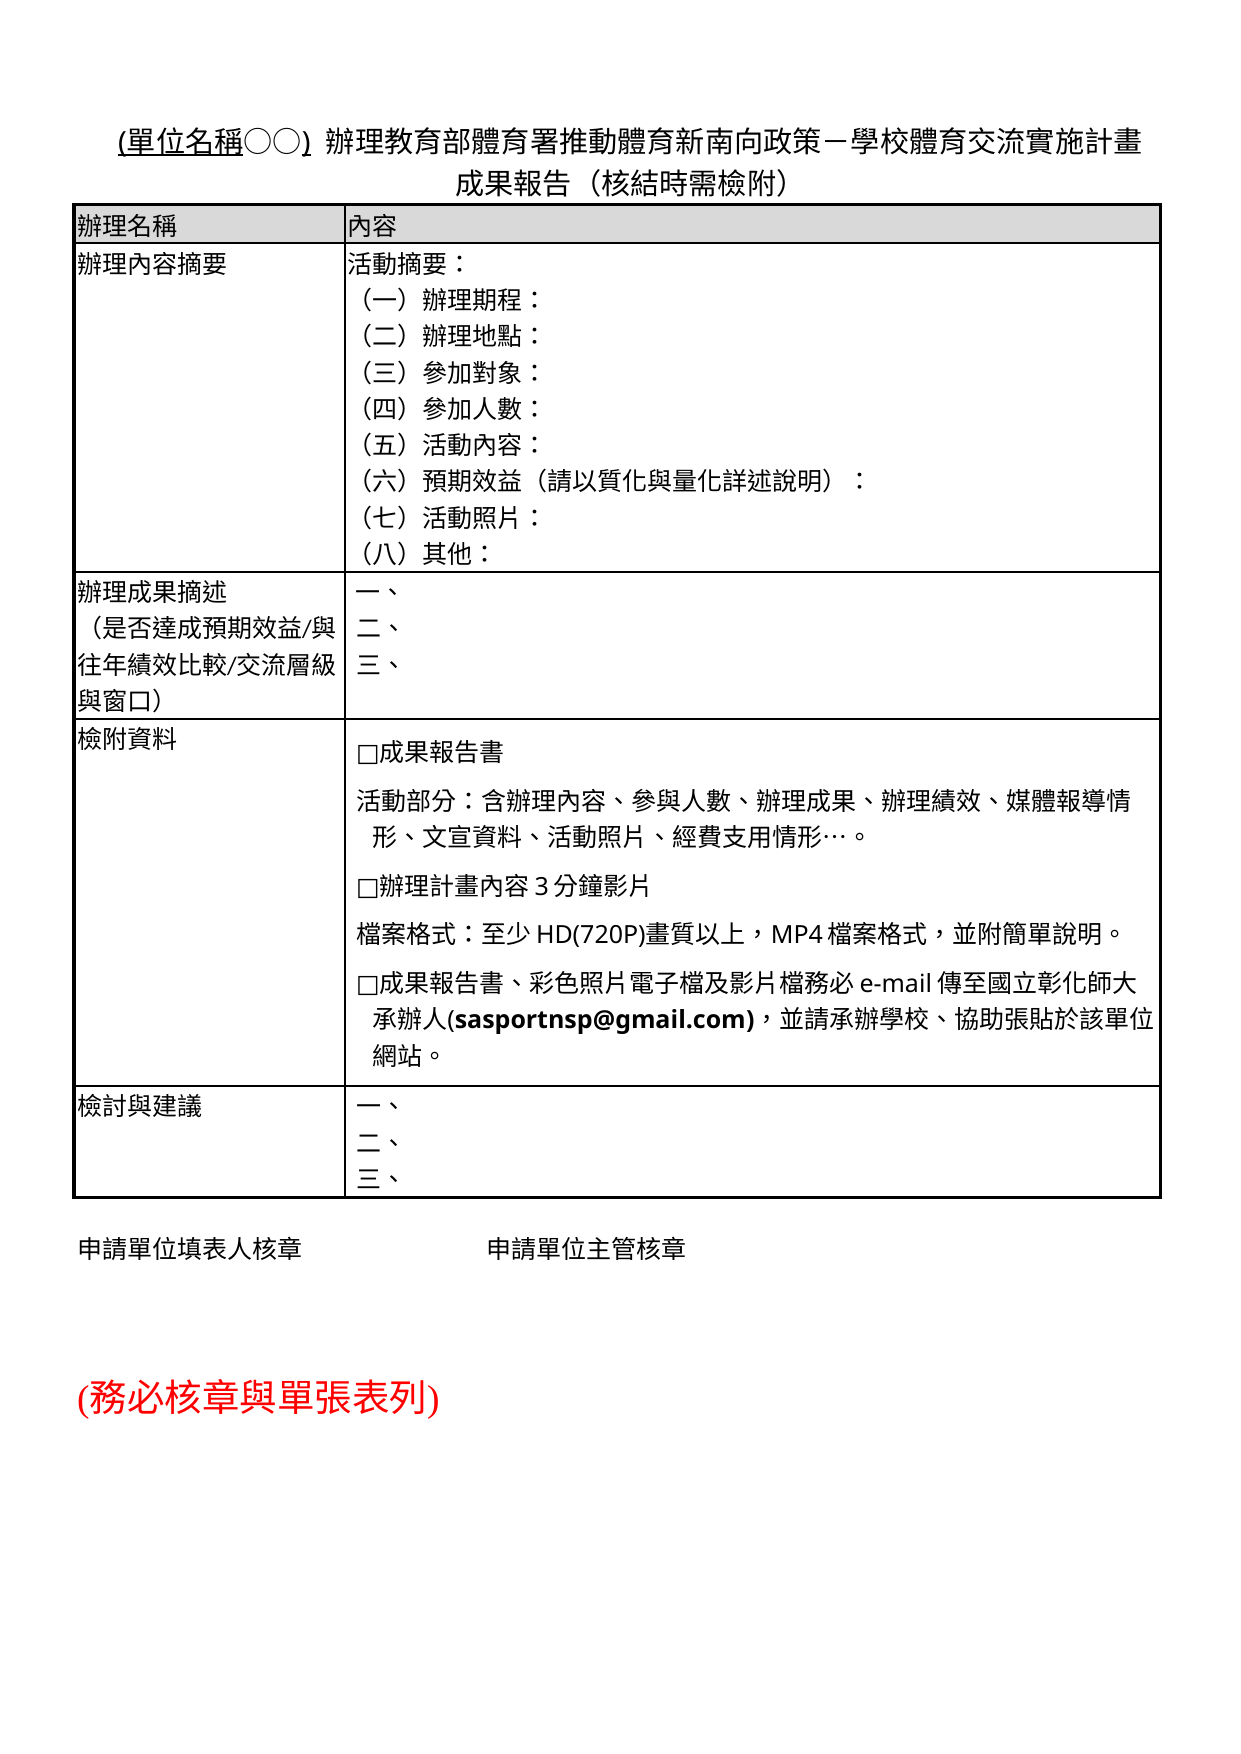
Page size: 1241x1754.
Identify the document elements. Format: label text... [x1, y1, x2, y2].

table_cell □成果報告書 活動部分：含辦理內容、參與人數、辦理成果、辦理績效、媒體報導情形、文宣資料、活動照片、經費支用情形…。 □辦理計畫內容3分鐘影片 檔案格式：至少HD(720P)畫質以上，MP4檔案格式，並附簡單說明。 □成果報告書、彩色照片電子檔及影片檔務必e-mail傳至國立彰化師大承辦人(sasportnsp@gmail.com)，並請承辦學校、協助張貼於該單位網站。 [346, 720, 1159, 1085]
table_cell 檢附資料 [76, 720, 344, 1085]
text 申請單位填表人核章 申請單位主管核章 [77, 1229, 1163, 1265]
text (單位名稱○○) 辦理教育部體育署推動體育新南向政策－學校體育交流實施計畫 [77, 118, 1183, 161]
table_header 辦理名稱 [76, 206, 344, 242]
table_cell 辦理內容摘要 [76, 244, 344, 571]
table_cell 一、 二、 三、 [346, 573, 1159, 718]
table_cell 檢討與建議 [76, 1087, 344, 1196]
table_cell 活動摘要： （一）辦理期程： （二）辦理地點： （三）參加對象： （四）參加人數： （五）活動內容： （六）預期效益（請以質化與量化詳述說明）： （七）活動照片： （八）其他： [346, 244, 1159, 571]
text (務必核章與單張表列) [77, 1368, 1163, 1422]
table_header 內容 [346, 206, 1159, 242]
table_cell 一、 二、 三、 [346, 1087, 1159, 1196]
text 成果報告（核結時需檢附） [77, 161, 1183, 203]
table_cell 辦理成果摘述 （是否達成預期效益/與往年績效比較/交流層級與窗口） [76, 573, 344, 718]
